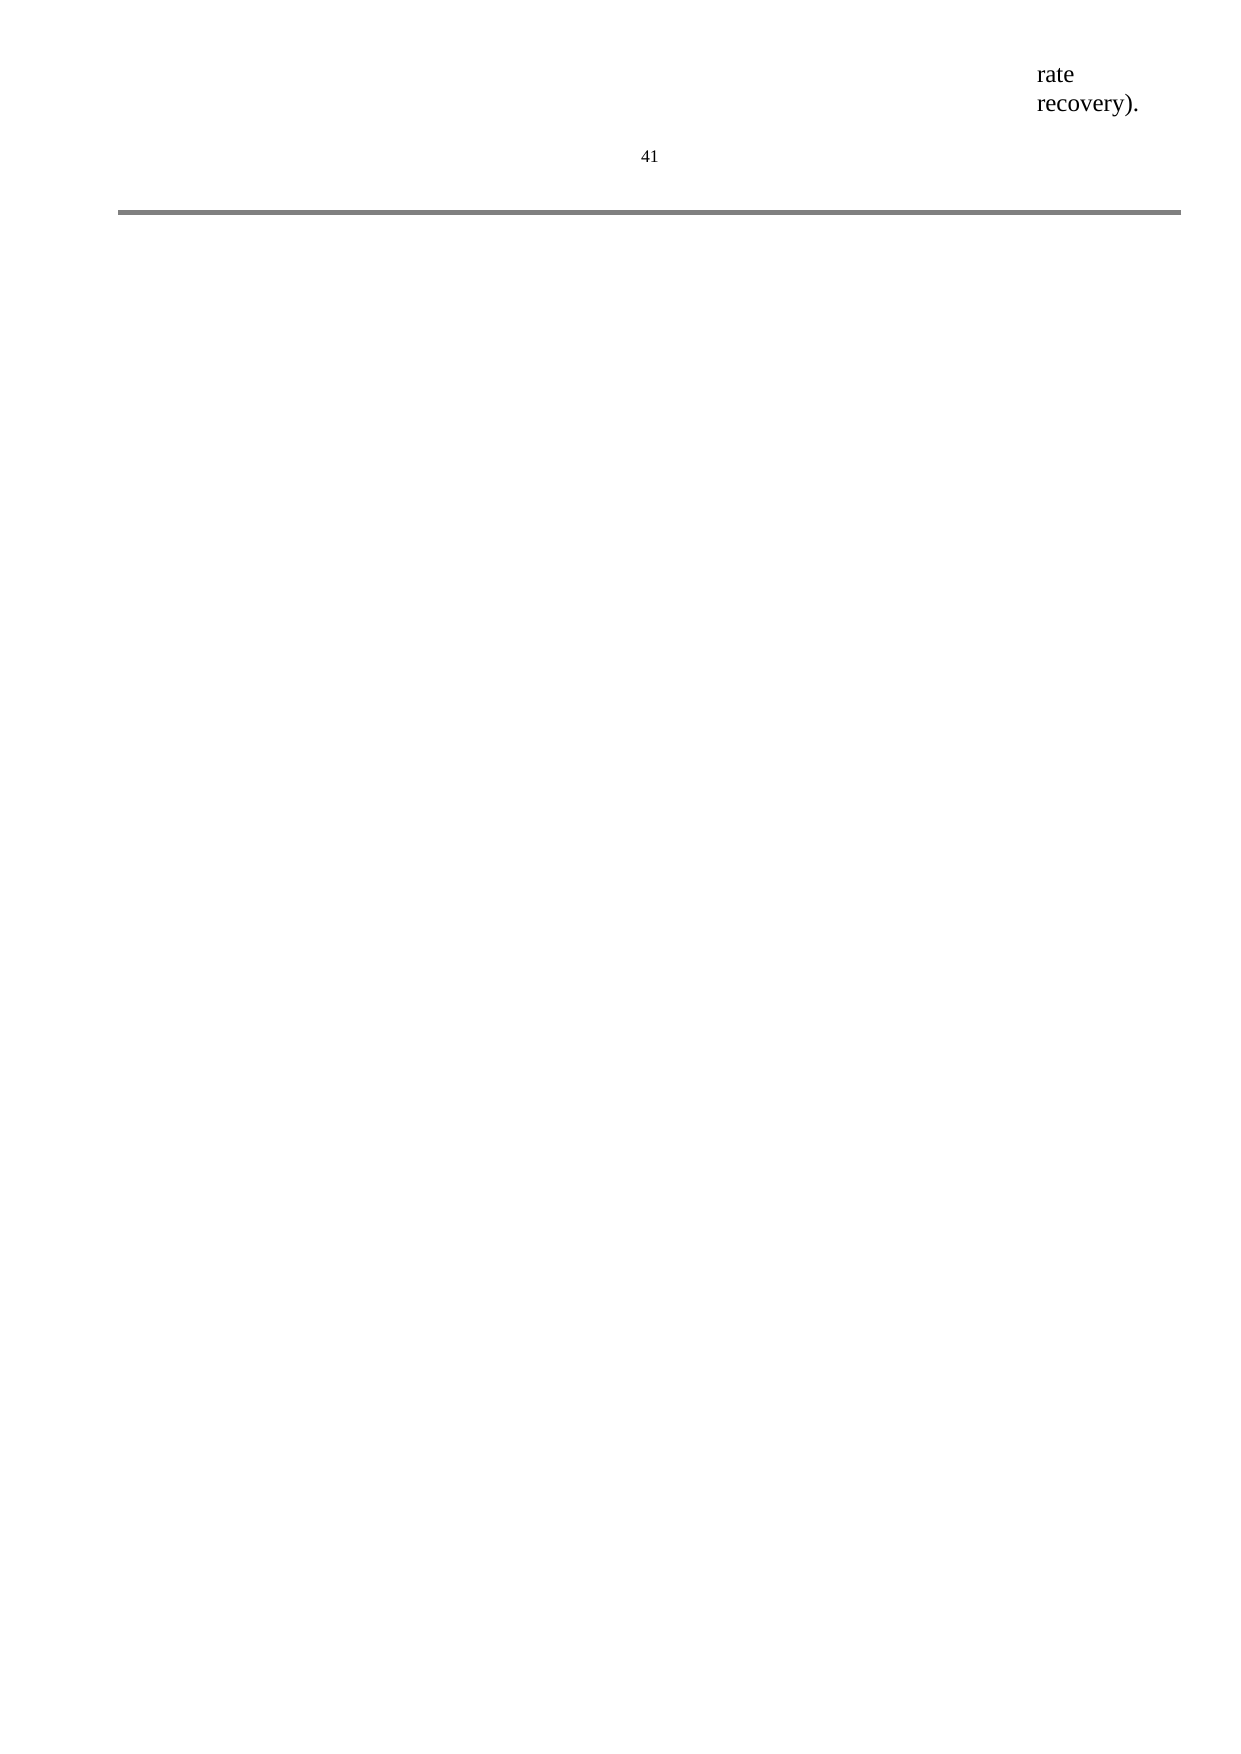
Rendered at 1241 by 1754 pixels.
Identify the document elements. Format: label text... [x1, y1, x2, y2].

text 41 [118, 146, 1181, 166]
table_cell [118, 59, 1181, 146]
